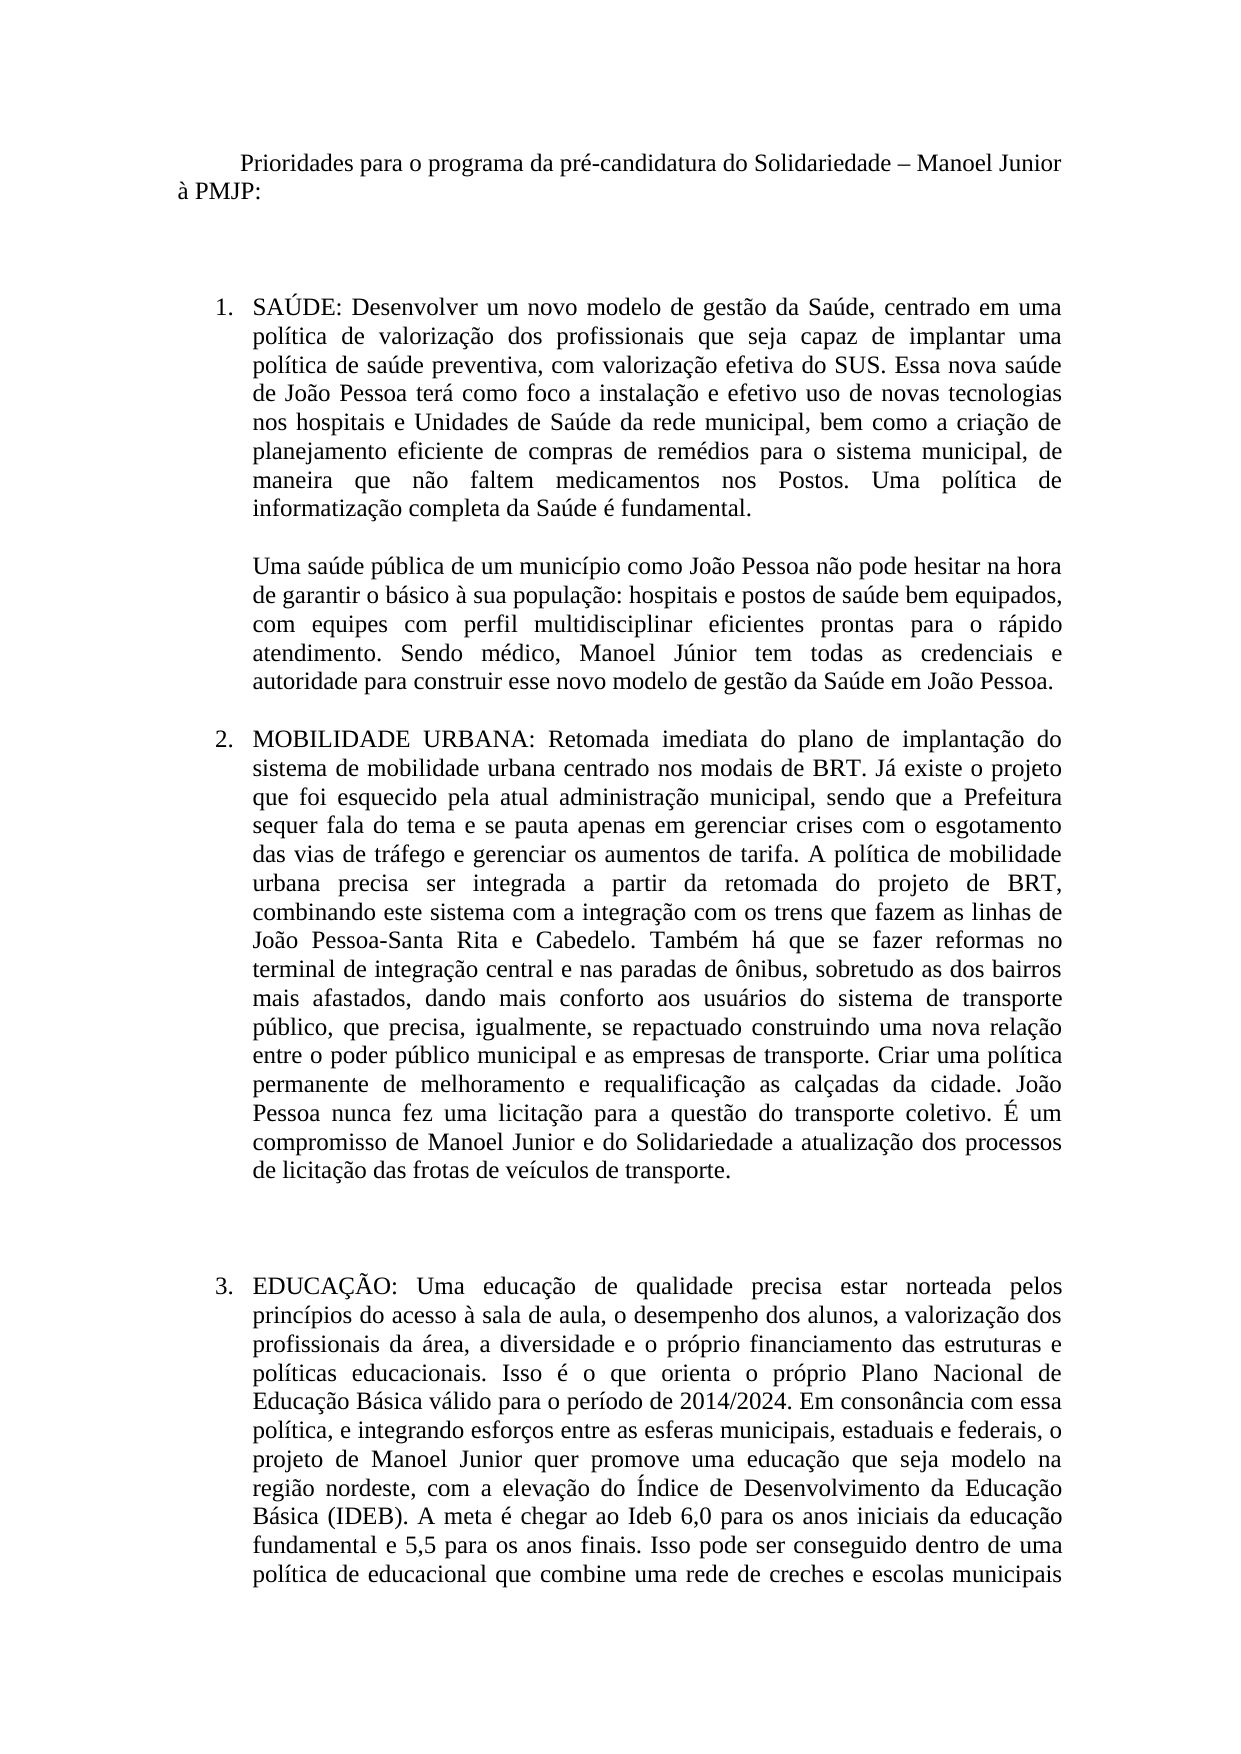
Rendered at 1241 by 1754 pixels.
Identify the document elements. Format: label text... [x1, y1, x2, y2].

list MOBILIDADE URBANA: Retomada imediata do plano de implantação do sistema de mobilidade urbana centrado nos modais de BRT. Já existe o projeto que foi esquecido pela atual administração municipal, sendo que a Prefeitura sequer fala do tema e se pauta apenas em gerenciar crises com o esgotamento das vias de tráfego e gerenciar os aumentos de tarifa. A política de mobilidade urbana precisa ser integrada a partir da retomada do projeto de BRT, combinando este sistema com a integração com os trens que fazem as linhas de João Pessoa-Santa Rita e Cabedelo. Também há que se fazer reformas no terminal de integração central e nas paradas de ônibus, sobretudo as dos bairros mais afastados, dando mais conforto aos usuários do sistema de transporte público, que precisa, igualmente, se repactuado construindo uma nova relação entre o poder público municipal e as empresas de transporte. Criar uma política permanente de melhoramento e requalificação as calçadas da cidade. João Pessoa nunca fez uma licitação para a questão do transporte coletivo. É um compromisso de Manoel Junior e do Solidariedade a atualização dos processos de licitação das frotas de veículos de transporte. [215, 724, 1063, 1184]
list SAÚDE: Desenvolver um novo modelo de gestão da Saúde, centrado em uma política de valorização dos profissionais que seja capaz de implantar uma política de saúde preventiva, com valorização efetiva do SUS. Essa nova saúde de João Pessoa terá como foco a instalação e efetivo uso de novas tecnologias nos hospitais e Unidades de Saúde da rede municipal, bem como a criação de planejamento eficiente de compras de remédios para o sistema municipal, de maneira que não faltem medicamentos nos Postos. Uma política de informatização completa da Saúde é fundamental. [215, 292, 1063, 522]
text Uma saúde pública de um município como João Pessoa não pode hesitar na hora de garantir o básico à sua população: hospitais e postos de saúde bem equipados, com equipes com perfil multidisciplinar eficientes prontas para o rápido atendimento. Sendo médico, Manoel Júnior tem todas as credenciais e autoridade para construir esse novo modelo de gestão da Saúde em João Pessoa. [252, 551, 1063, 695]
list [215, 1271, 1063, 1588]
text Prioridades para o programa da pré-candidatura do Solidariedade – Manoel Junior à PMJP: [177, 148, 1063, 205]
